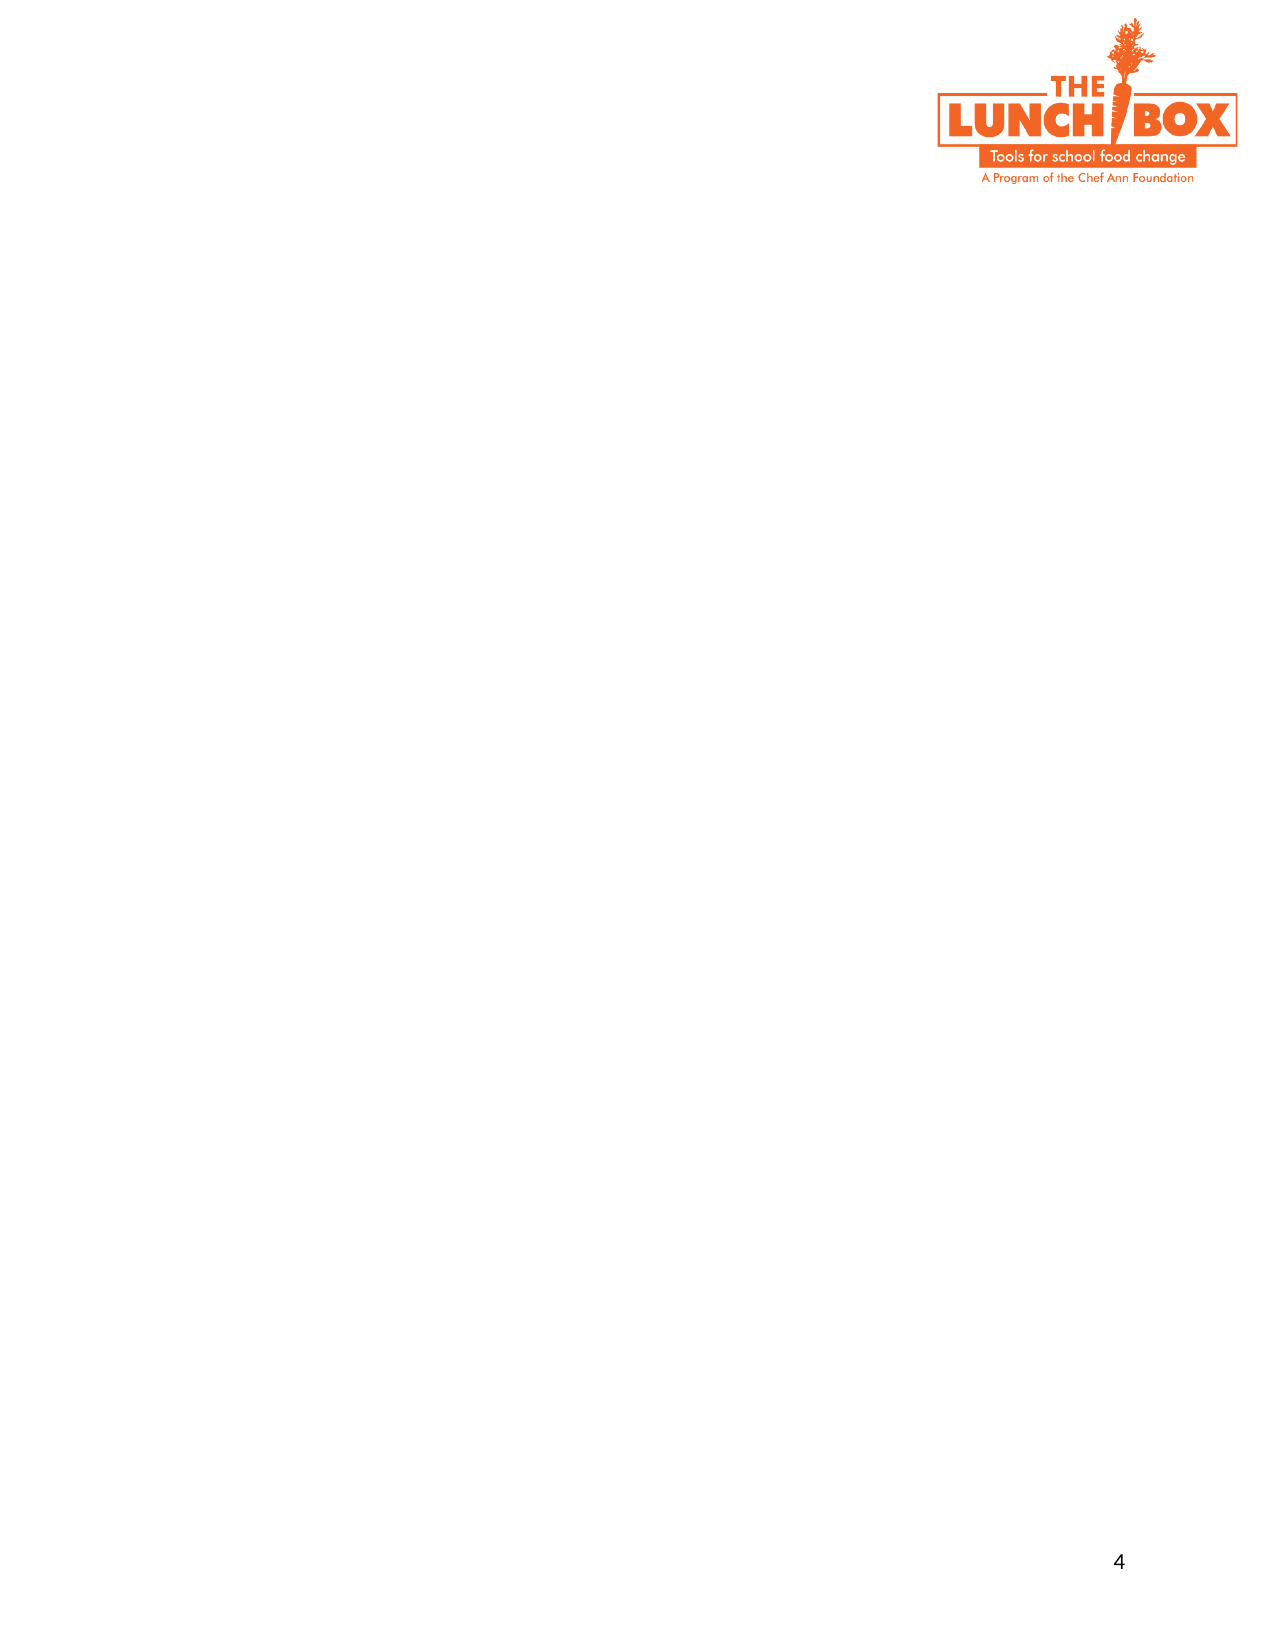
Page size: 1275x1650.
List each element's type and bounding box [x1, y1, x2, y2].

picture [937, 18, 1238, 184]
